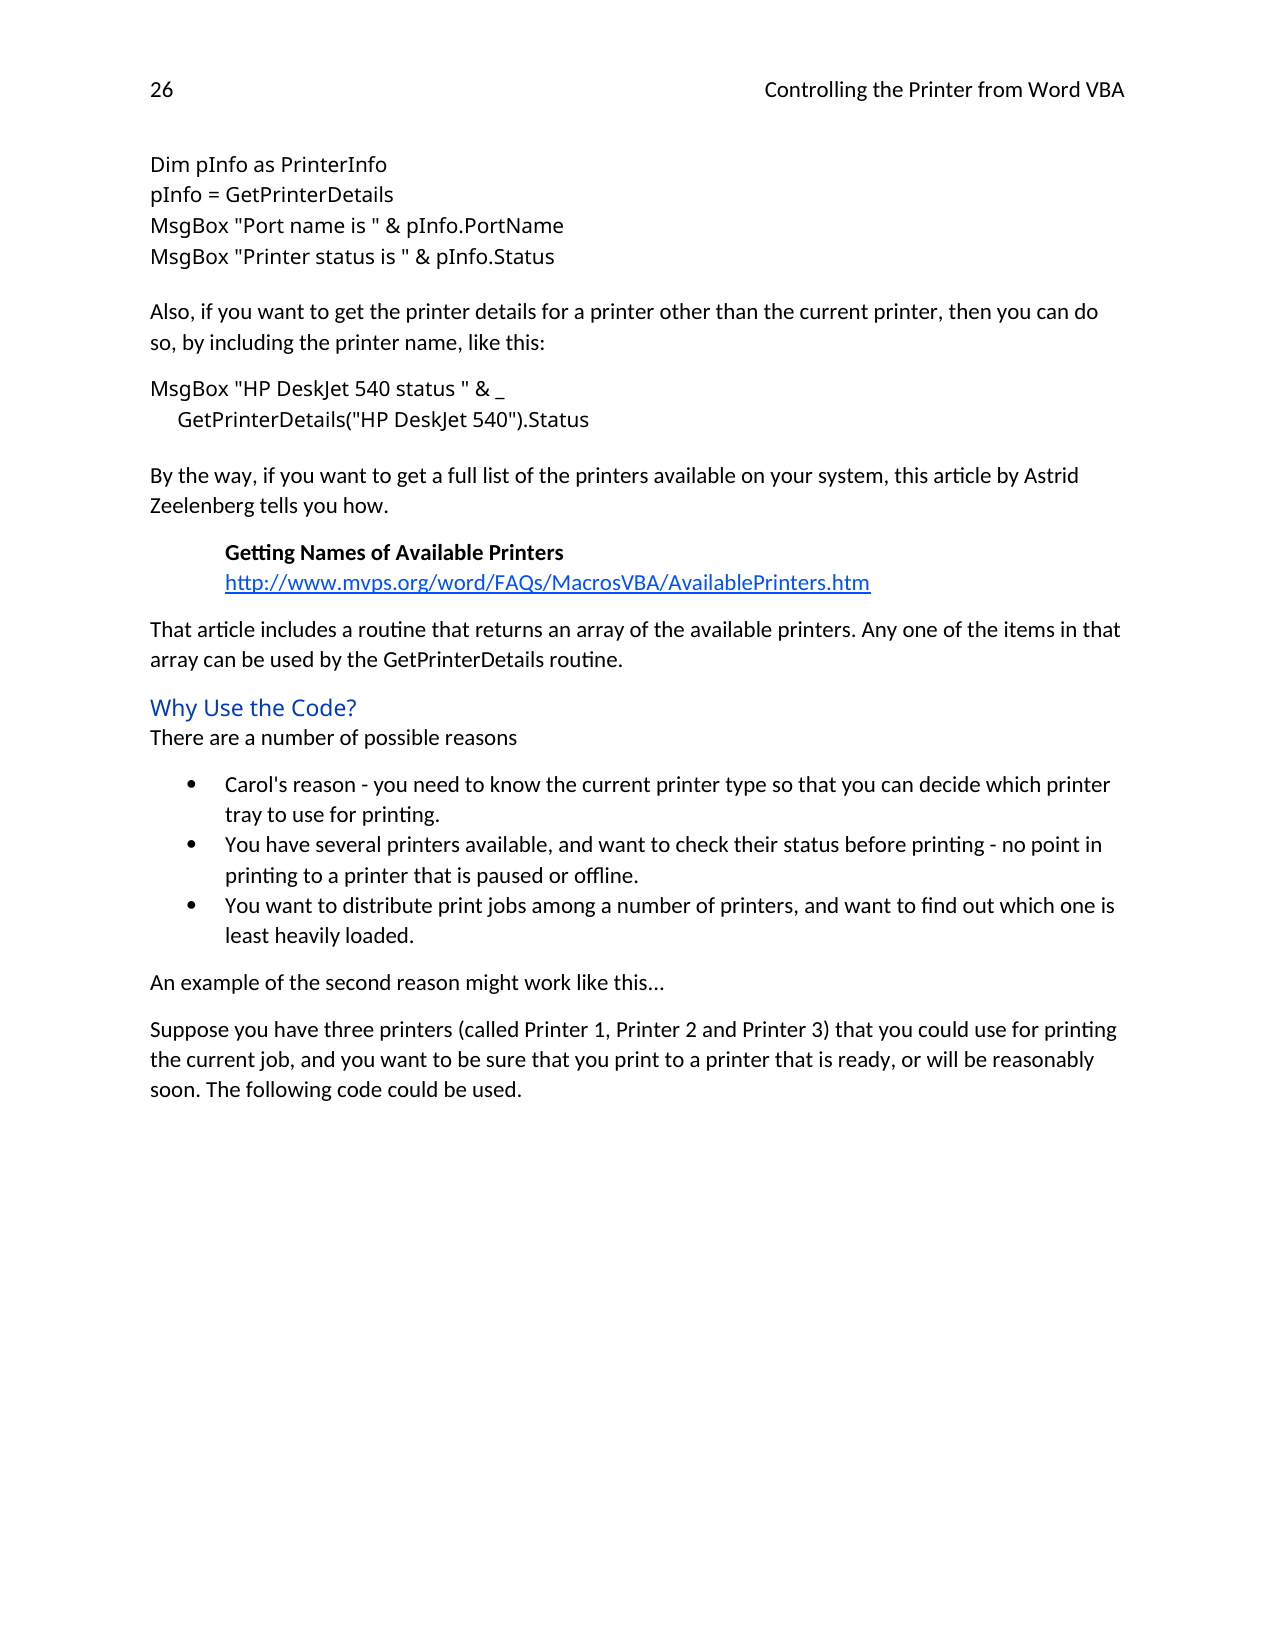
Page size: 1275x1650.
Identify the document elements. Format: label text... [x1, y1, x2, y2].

text An example of the second reason might work like this... [150, 968, 1125, 996]
list You want to distribute print jobs among a number of printers, and want to find out which one is least heavily loaded. [187, 891, 1125, 949]
text Suppose you have three printers (called Printer 1, Printer 2 and Printer 3) that you could use for printing the current job, and you want to be sure that you print to a printer that is ready, or will be reasonably soon. The following code could be used. [150, 1015, 1125, 1103]
text pInfo = GetPrinterDetails [150, 181, 1125, 209]
text MsgBox "HP DeskJet 540 status " & _ [150, 374, 1125, 403]
text MsgBox "Printer status is " & pInfo.Status [150, 242, 1125, 270]
text http://www.mvps.org/word/FAQs/MacrosVBA/AvailablePrinters.htm [225, 568, 1125, 596]
list You have several printers available, and want to check their status before printing - no point in printing to a printer that is paused or offline. [187, 831, 1125, 889]
text GetPrinterDetails("HP DeskJet 540").Status [150, 405, 1125, 434]
text That article includes a routine that returns an array of the available printers. Any one of the items in that array can be used by the GetPrinterDetails routine. [150, 615, 1125, 673]
subtitle Why Use the Code? [150, 692, 1125, 723]
text Dim pInfo as PrinterInfo [150, 150, 1125, 178]
text There are a number of possible reasons [150, 723, 1125, 751]
text Also, if you want to get the printer details for a printer other than the current printer, then you can do so, by including the printer name, like this: [150, 297, 1125, 356]
text Getting Names of Available Printers [225, 538, 1125, 566]
text MsgBox "Port name is " & pInfo.PortName [150, 211, 1125, 240]
list Carol's reason - you need to know the current printer type so that you can decide which printer tray to use for printing. [187, 770, 1125, 828]
text By the way, if you want to get a full list of the printers available on your system, this article by Astrid Zeelenberg tells you how. [150, 461, 1125, 519]
